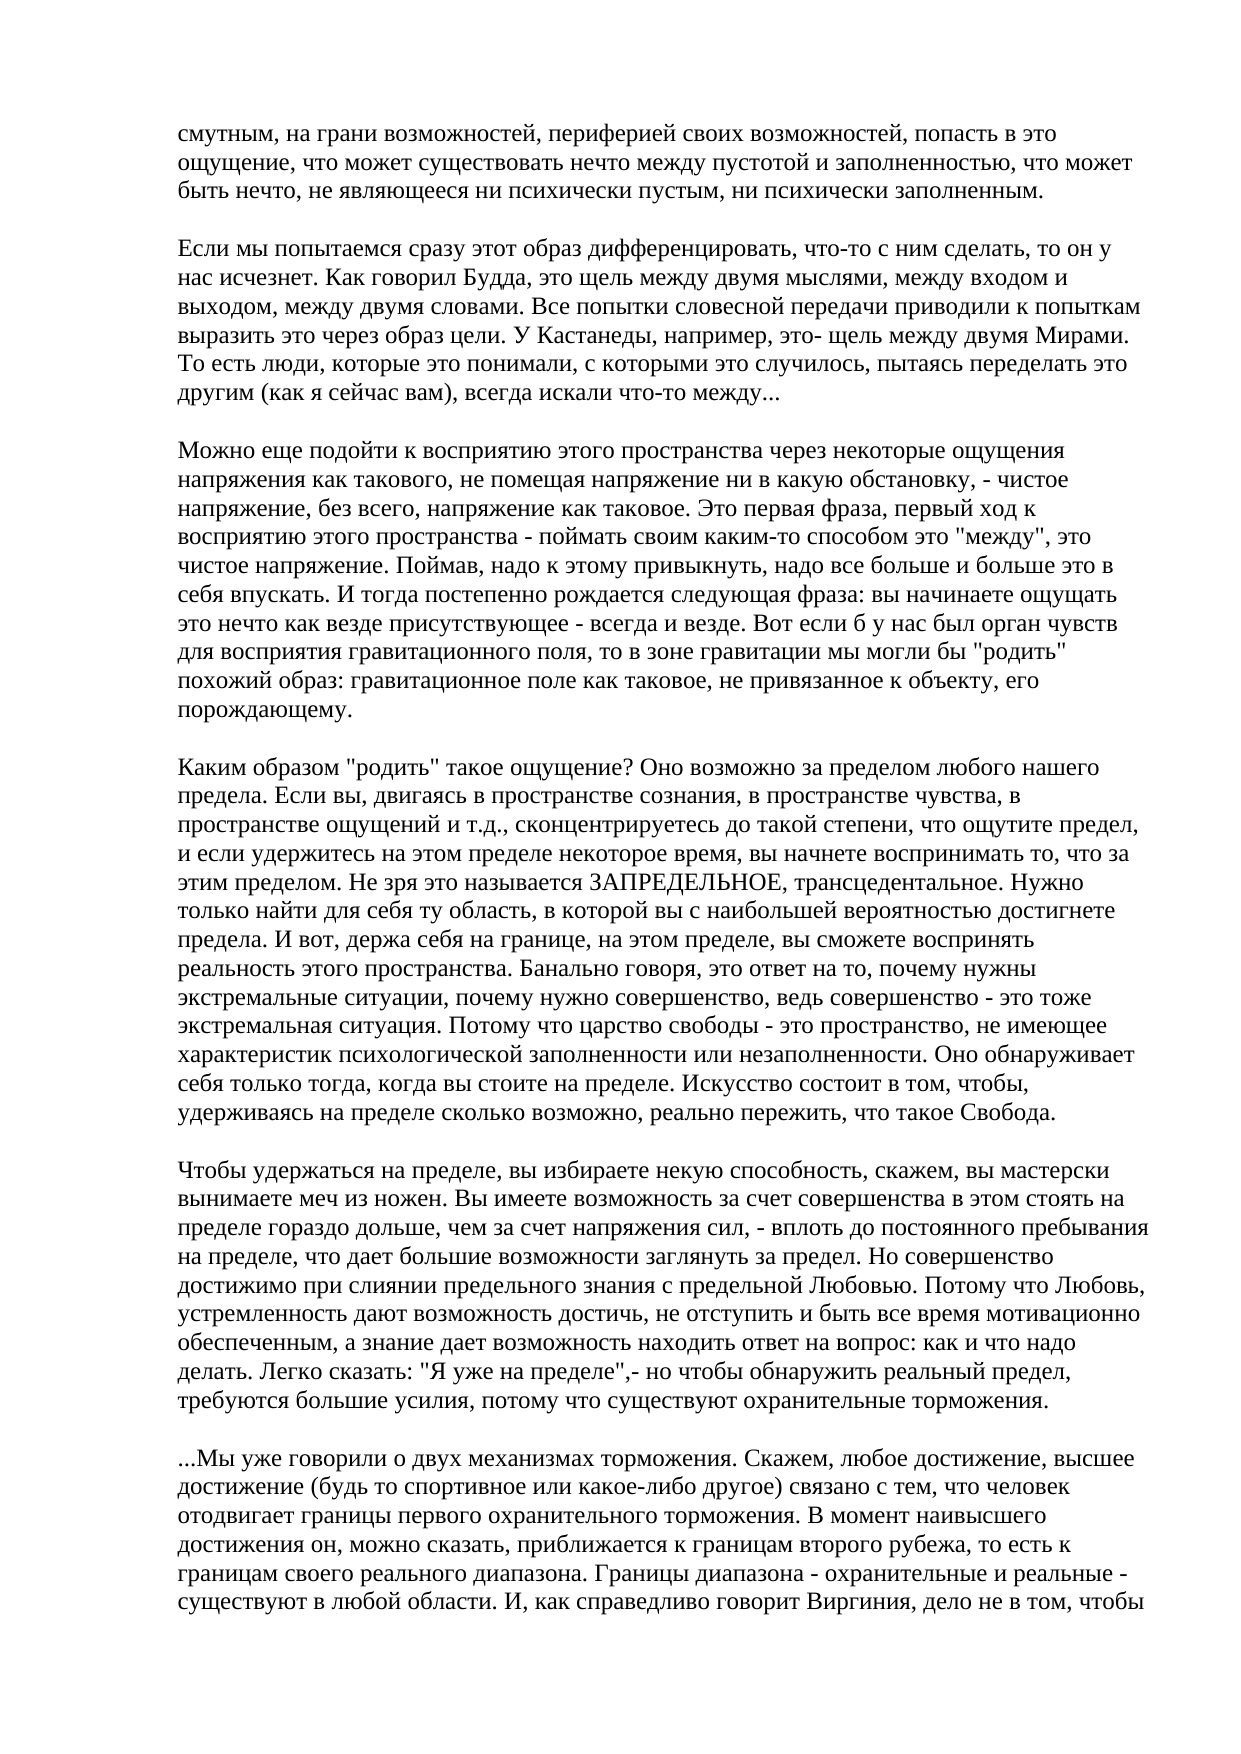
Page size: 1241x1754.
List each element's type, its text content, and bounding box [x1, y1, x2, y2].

text Каким образом "родить" такое ощущение? Оно возможно за пределом любого нашего предела. Если вы, двигаясь в пространстве сознания, в пространстве чувства, в пространстве ощущений и т.д., сконцентрируетесь до такой степени, что ощутите предел, и если удержитесь на этом пределе некоторое время, вы начнете воспринимать то, что за этим пределом. Не зря это называется ЗАПРЕДЕЛЬНОЕ, трансцедентальное. Нужно только найти для себя ту область, в которой вы с наибольшей вероятностью достигнете предела. И вот, держа себя на границе, на этом пределе, вы сможете воспринять реальность этого пространства. Банально говоря, это ответ на то, почему нужны экстремальные ситуации, почему нужно совершенство, ведь совершенство - это тоже экстремальная ситуация. Потому что царство свободы - это пространство, не имеющее характеристик психологической заполненности или незаполненности. Оно обнаруживает себя только тогда, когда вы стоите на пределе. Искусство состоит в том, чтобы, удерживаясь на пределе сколько возможно, реально пережить, что такое Свобода. [177, 752, 1152, 1126]
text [177, 118, 1152, 204]
text Чтобы удержаться на пределе, вы избираете некую способность, скажем, вы мастерски вынимаете меч из ножен. Вы имеете возможность за счет совершенства в этом стоять на пределе гораздо дольше, чем за счет напряжения сил, - вплоть до постоянного пребывания на пределе, что дает большие возможности заглянуть за предел. Но совершенство достижимо при слиянии предельного знания с предельной Любовью. Потому что Любовь, устремленность дают возможность достичь, не отступить и быть все время мотивационно обеспеченным, а знание дает возможность находить ответ на вопрос: как и что надо делать. Легко сказать: "Я уже на пределе",- но чтобы обнаружить реальный предел, требуются большие усилия, потому что существуют охранительные торможения. [177, 1155, 1152, 1413]
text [177, 1443, 1152, 1615]
text Можно еще подойти к восприятию этого пространства через некоторые ощущения напряжения как такового, не помещая напряжение ни в какую обстановку, - чистое напряжение, без всего, напряжение как таковое. Это первая фраза, первый ход к восприятию этого пространства - поймать своим каким-то способом это "между", это чистое напряжение. Поймав, надо к этому привыкнуть, надо все больше и больше это в себя впускать. И тогда постепенно рождается следующая фраза: вы начинаете ощущать это нечто как везде присутствующее - всегда и везде. Вот если б у нас был орган чувств для восприятия гравитационного поля, то в зоне гравитации мы могли бы "родить" похожий образ: гравитационное поле как таковое, не привязанное к объекту, его порождающему. [177, 435, 1152, 723]
text Если мы попытаемся сразу этот образ дифференцировать, что-то с ним сделать, то он у нас исчезнет. Как говорил Будда, это щель между двумя мыслями, между входом и выходом, между двумя словами. Все попытки словесной передачи приводили к попыткам выразить это через образ цели. У Кастанеды, например, это- щель между двумя Мирами. То есть люди, которые это понимали, с которыми это случилось, пытаясь переделать это другим (как я сейчас вам), всегда искали что-то между... [177, 233, 1152, 406]
